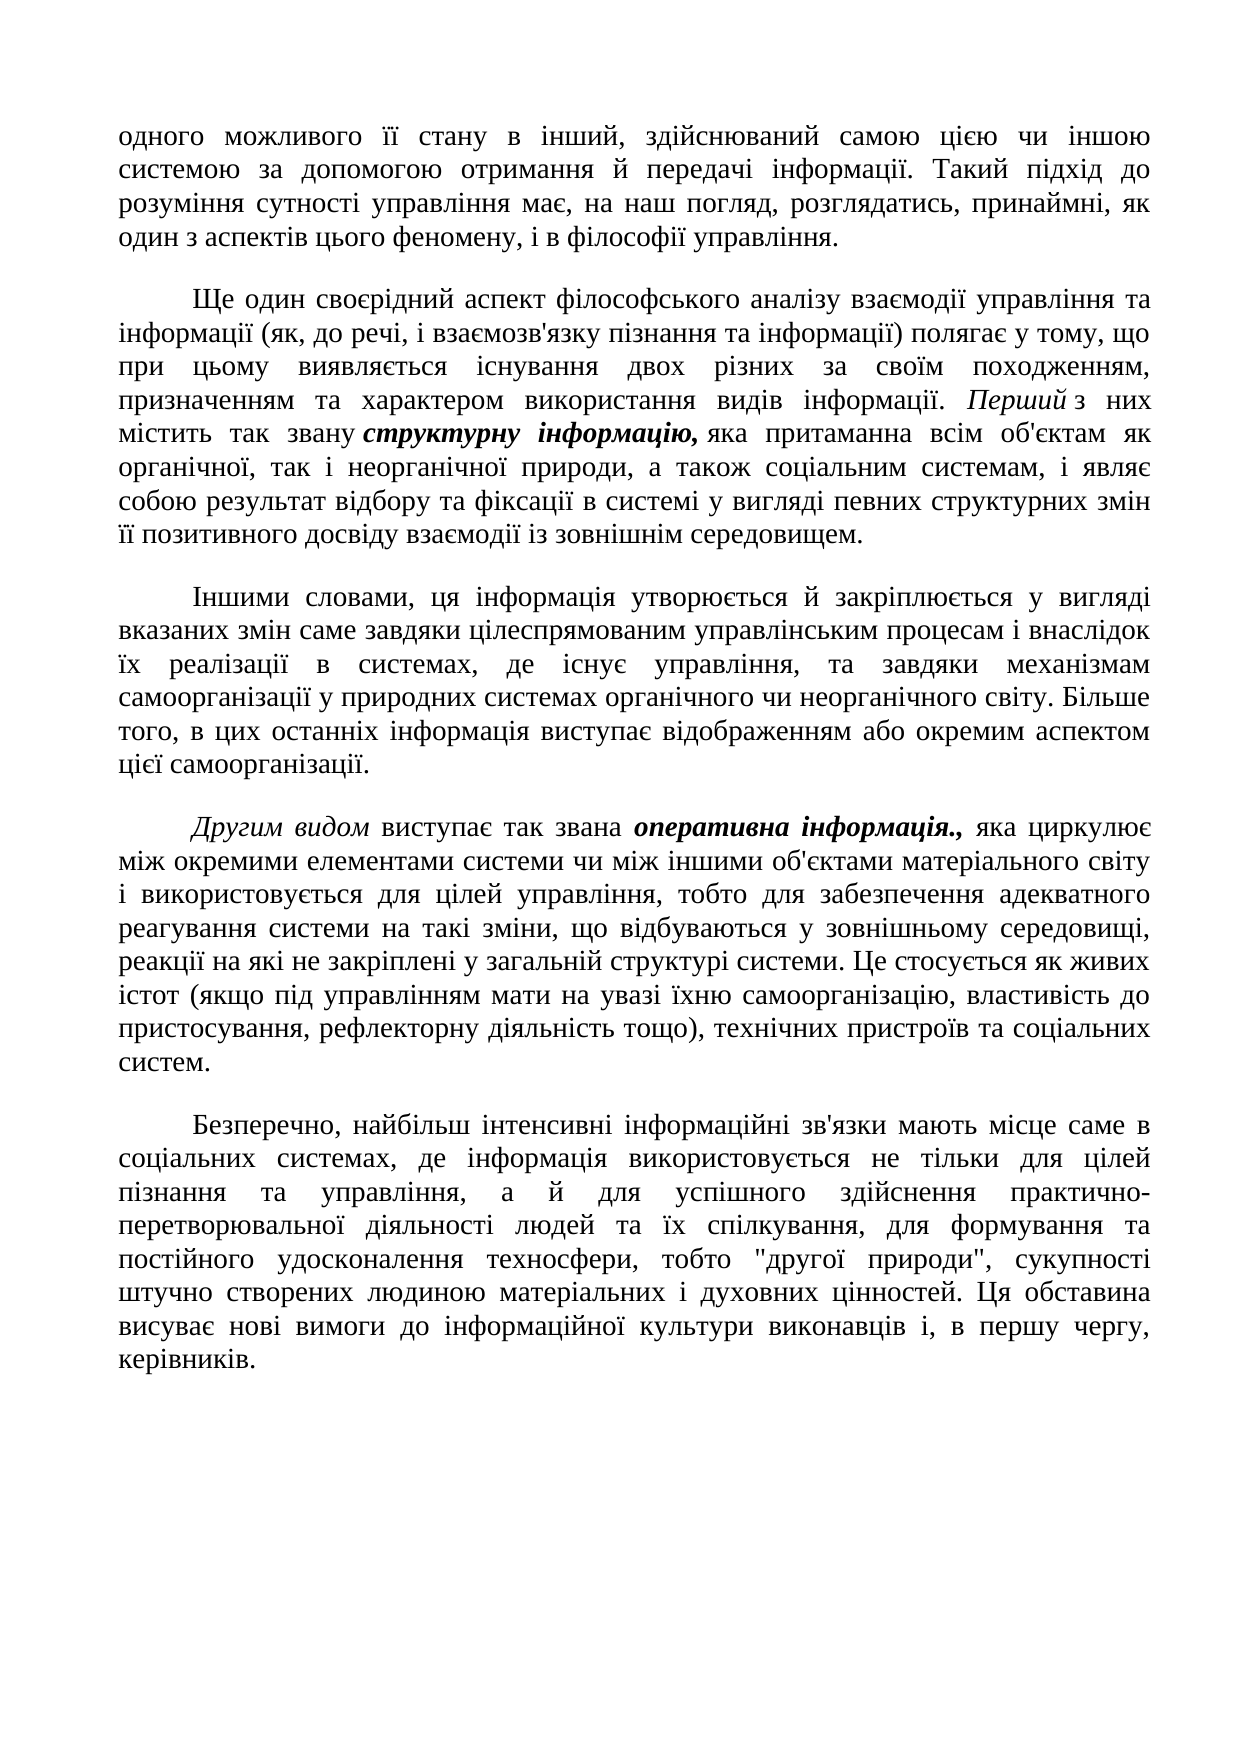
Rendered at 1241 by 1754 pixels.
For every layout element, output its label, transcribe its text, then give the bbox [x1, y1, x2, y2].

text Безперечно, найбільш інтенсивні інформаційні зв'язки мають місце саме в соціальних системах, де інформація використовується не тільки для цілей пізнання та управління, а й для успішного здійснення практично-перетворювальної діяльності людей та їх спілкування, для формування та постійного удосконалення техносфери, тобто "другої природи", сукупності штучно створених людиною матеріальних і духовних цінностей. Ця обставина висуває нові вимоги до інформаційної культури виконавців і, в першу чергу, керівників. [118, 1107, 1152, 1375]
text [118, 118, 1152, 252]
text Ще один своєрідний аспект філософського аналізу взаємодії управління та інформації (як, до речі, і взаємозв'язку пізнання та інформації) полягає у тому, що при цьому виявляється існування двох різних за своїм походженням, призначенням та характером використання видів інформації. Перший з них містить так звану структурну інформацію, яка притаманна всім об'єктам як органічної, так і неорганічної природи, а також соціальним системам, і являє собою результат відбору та фіксації в системі у вигляді певних структурних змін її позитивного досвіду взаємодії із зовнішнім середовищем. [118, 281, 1152, 550]
text Іншими словами, ця інформація утворюється й закріплюється у вигляді вказаних змін саме завдяки цілеспрямованим управлінським процесам і внаслідок їх реалізації в системах, де існує управління, та завдяки механізмам самоорганізації у природних системах органічного чи неорганічного світу. Більше того, в цих останніх інформація виступає відображенням або окремим аспектом цієї самоорганізації. [118, 579, 1152, 780]
text Другим видом виступає так звана оперативна інформація., яка циркулює між окремими елементами системи чи між іншими об'єктами матеріального світу і використовується для цілей управління, тобто для забезпечення адекватного реагування системи на такі зміни, що відбуваються у зовнішньому середовищі, реакції на які не закріплені у загальній структурі системи. Це стосується як живих істот (якщо під управлінням мати на увазі їхню самоорганізацію, властивість до пристосування, рефлекторну діяльність тощо), технічних пристроїв та соціальних систем. [118, 809, 1152, 1078]
